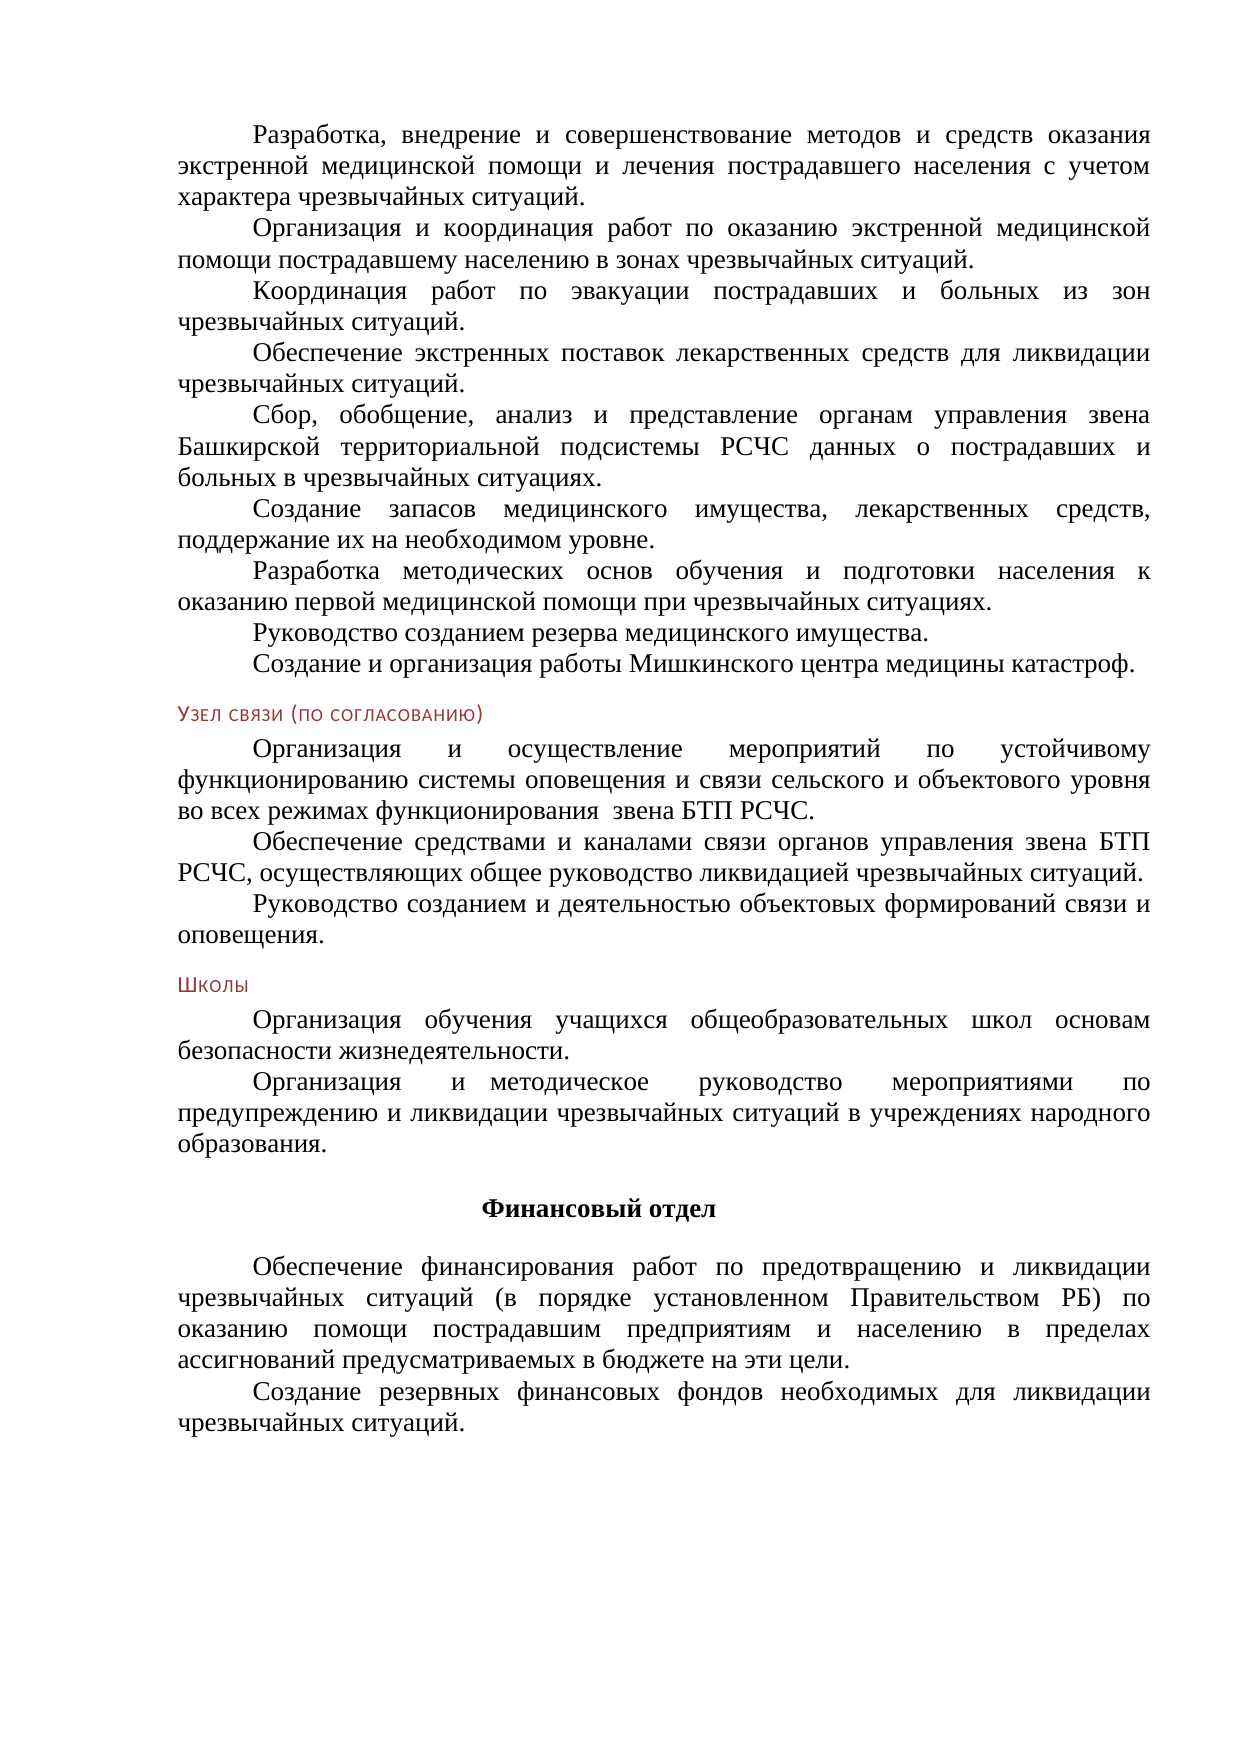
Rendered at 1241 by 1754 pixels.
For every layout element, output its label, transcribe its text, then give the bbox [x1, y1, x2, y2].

subtitle Школы [177, 971, 1152, 999]
text Создание резервных финансовых фондов необходимых для ликвидации чрезвычайных ситуаций. [177, 1375, 1152, 1437]
text Создание и организация работы Мишкинского центра медицины катастроф. [177, 648, 1152, 679]
text Разработка, внедрение и совершенствование методов и средств оказания экстренной медицинской помощи и лечения пострадавшего населения с учетом характера чрезвычайных ситуаций. [177, 118, 1152, 212]
text Сбор, обобщение, анализ и представление органам управления звена Башкирской территориальной подсистемы РСЧС данных о пострадавших и больных в чрезвычайных ситуациях. [177, 398, 1152, 492]
text Организация и методическое руководство мероприятиями по предупреждению и ликвидации чрезвычайных ситуаций в учреждениях народного образования. [177, 1065, 1152, 1158]
text Организация обучения учащихся общеобразовательных школ основам безопасности жизнедеятельности. [177, 1003, 1152, 1065]
text Руководство созданием резерва медицинского имущества. [177, 616, 1152, 648]
text Координация работ по эвакуации пострадавших и больных из зон чрезвычайных ситуаций. [177, 274, 1152, 336]
text Создание запасов медицинского имущества, лекарственных средств, поддержание их на необходимом уровне. [177, 492, 1152, 554]
text Организация и осуществление мероприятий по устойчивому функционированию системы оповещения и связи сельского и объектового уровня во всех режимах функционирования звена БТП РСЧС. [177, 732, 1152, 825]
text Обеспечение финансирования работ по предотвращению и ликвидации чрезвычайных ситуаций (в порядке установленном Правительством РБ) по оказанию помощи пострадавшим предприятиям и населению в пределах ассигнований предусматриваемых в бюджете на эти цели. [177, 1250, 1152, 1375]
text Разработка методических основ обучения и подготовки населения к оказанию первой медицинской помощи при чрезвычайных ситуациях. [177, 554, 1152, 616]
text Организация и координация работ по оказанию экстренной медицинской помощи пострадавшему населению в зонах чрезвычайных ситуаций. [177, 212, 1152, 274]
subtitle Узел связи (по согласованию) [177, 699, 1152, 728]
text Обеспечение экстренных поставок лекарственных средств для ликвидации чрезвычайных ситуаций. [177, 336, 1152, 398]
text Финансовый отдел [481, 1192, 1152, 1223]
text Обеспечение средствами и каналами связи органов управления звена БТП РСЧС, осуществляющих общее руководство ликвидацией чрезвычайных ситуаций. [177, 825, 1152, 887]
text Руководство созданием и деятельностью объектовых формирований связи и оповещения. [177, 887, 1152, 950]
